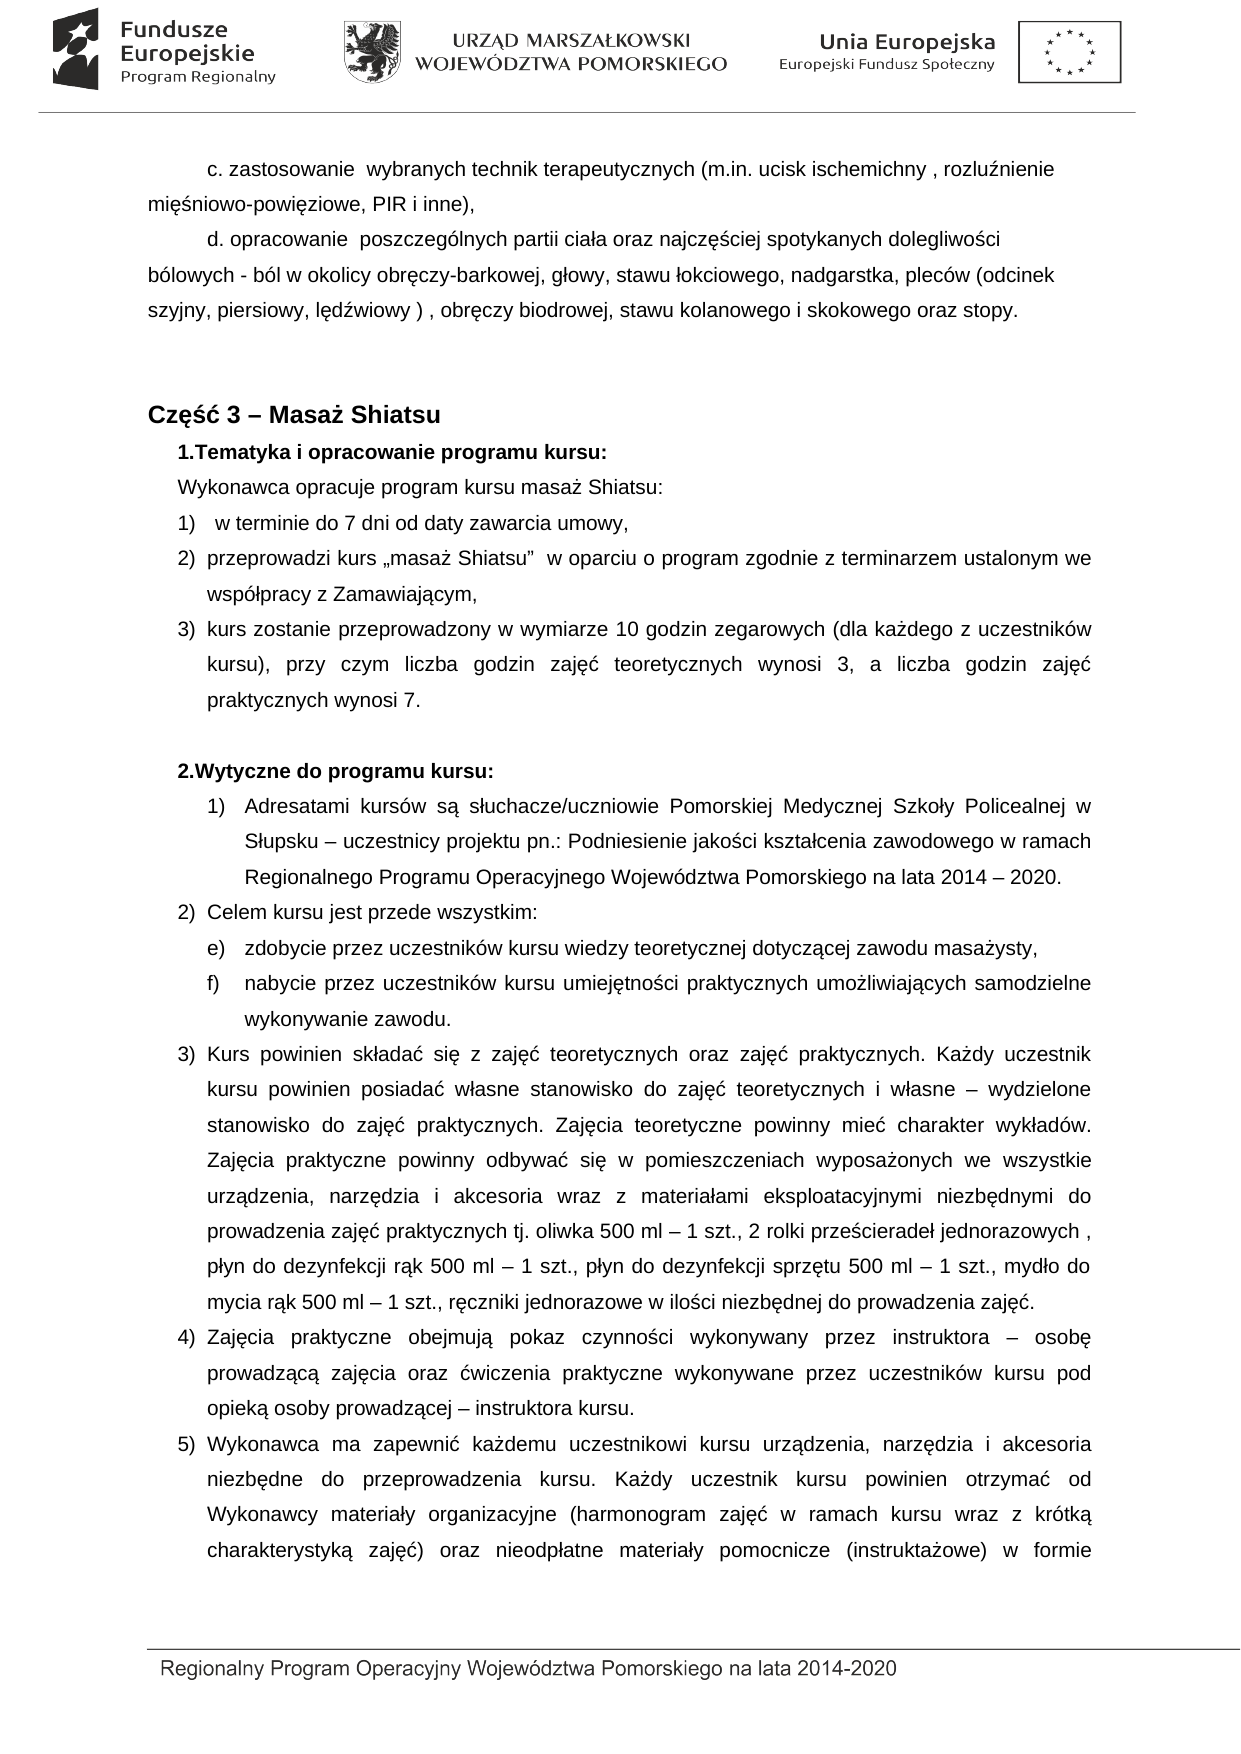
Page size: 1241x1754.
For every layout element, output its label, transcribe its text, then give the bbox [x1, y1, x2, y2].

list przeprowadzi kurs „masaż Shiatsu” w oparciu o program zgodnie z terminarzem ustalonym we współpracy z Zamawiającym, [177, 537, 1092, 608]
list zdobycie przez uczestników kursu wiedzy teoretycznej dotyczącej zawodu masażysty, [207, 927, 1092, 962]
list Celem kursu jest przede wszystkim: [177, 891, 1092, 927]
list 2.Wytyczne do programu kursu: [177, 750, 1092, 785]
picture [146, 1648, 1241, 1680]
list w terminie do 7 dni od daty zawarcia umowy, [177, 502, 1092, 537]
list Kurs powinien składać się z zajęć teoretycznych oraz zajęć praktycznych. Każdy uczestnik kursu powinien posiadać własne stanowisko do zajęć teoretycznych i własne – wydzielone stanowisko do zajęć praktycznych. Zajęcia teoretyczne powinny mieć charakter wykładów. Zajęcia praktyczne powinny odbywać się w pomieszczeniach wyposażonych we wszystkie urządzenia, narzędzia i akcesoria wraz z materiałami eksploatacyjnymi niezbędnymi do prowadzenia zajęć praktycznych tj. oliwka 500 ml – 1 szt., 2 rolki prześcieradeł jednorazowych , płyn do dezynfekcji rąk 500 ml – 1 szt., płyn do dezynfekcji sprzętu 500 ml – 1 szt., mydło do mycia rąk 500 ml – 1 szt., ręczniki jednorazowe w ilości niezbędnej do prowadzenia zajęć. [177, 1033, 1092, 1316]
text Wykonawca opracuje program kursu masaż Shiatsu: [177, 466, 1092, 502]
list kurs zostanie przeprowadzony w wymiarze 10 godzin zegarowych (dla każdego z uczestników kursu), przy czym liczba godzin zajęć teoretycznych wynosi 3, a liczba godzin zajęć praktycznych wynosi 7. [177, 608, 1092, 714]
list Adresatami kursów są słuchacze/uczniowie Pomorskiej Medycznej Szkoły Policealnej w Słupsku – uczestnicy projektu pn.: Podniesienie jakości kształcenia zawodowego w ramach Regionalnego Programu Operacyjnego Województwa Pomorskiego na lata 2014 – 2020. [207, 785, 1092, 891]
list 1.Tematyka i opracowanie programu kursu: [177, 431, 1092, 466]
picture [38, 7, 1136, 113]
text c. zastosowanie wybranych technik terapeutycznych (m.in. ucisk ischemichny , rozluźnienie mięśniowo-powięziowe, PIR i inne), [148, 148, 1092, 218]
text Część 3 – Masaż Shiatsu [148, 396, 1092, 431]
list nabycie przez uczestników kursu umiejętności praktycznych umożliwiających samodzielne wykonywanie zawodu. [207, 962, 1092, 1033]
list Zajęcia praktyczne obejmują pokaz czynności wykonywany przez instruktora – osobę prowadzącą zajęcia oraz ćwiczenia praktyczne wykonywane przez uczestników kursu pod opieką osoby prowadzącej – instruktora kursu. [177, 1316, 1092, 1423]
text d. opracowanie poszczególnych partii ciała oraz najczęściej spotykanych dolegliwości bólowych - ból w okolicy obręczy-barkowej, głowy, stawu łokciowego, nadgarstka, pleców (odcinek [148, 218, 1092, 289]
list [177, 1423, 1092, 1564]
text szyjny, piersiowy, lędźwiowy ) , obręczy biodrowej, stawu kolanowego i skokowego oraz stopy. [148, 289, 1092, 325]
